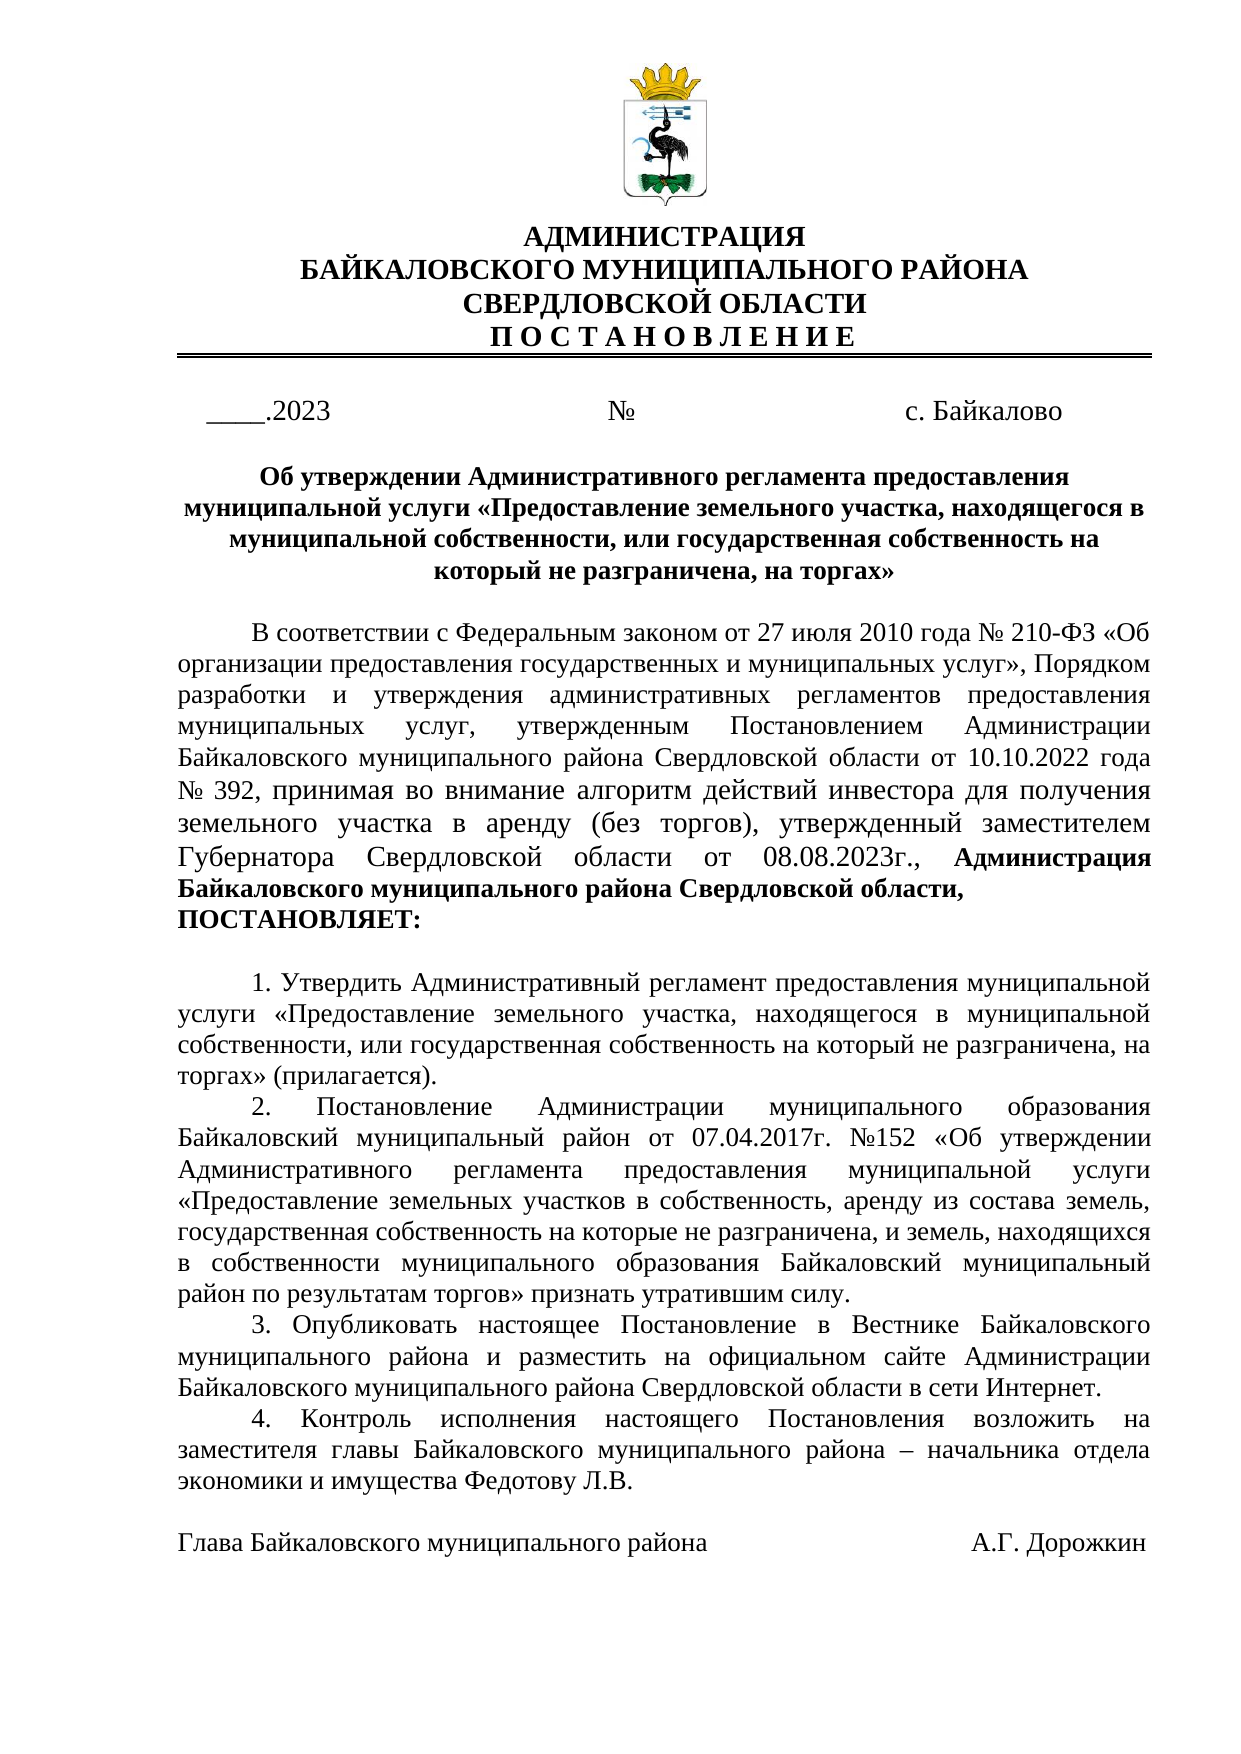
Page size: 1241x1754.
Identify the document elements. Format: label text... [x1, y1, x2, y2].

text 4. Контроль исполнения настоящего Постановления возложить на заместителя главы Байкаловского муниципального района – начальника отдела экономики и имущества Федотову Л.В. [177, 1402, 1152, 1495]
text СВЕРДЛОВСКОЙ ОБЛАСТИ [177, 286, 1152, 319]
text ____.2023 № с. Байкалово [177, 393, 1152, 427]
text 1. Утвердить Административный регламент предоставления муниципальной услуги «Предоставление земельного участка, находящегося в муниципальной собственности, или государственная собственность на который не разграничена, на торгах» (прилагается). [177, 966, 1152, 1090]
text Глава Байкаловского муниципального района А.Г. Дорожкин [177, 1526, 1152, 1558]
text 3. Опубликовать настоящее Постановление в Вестнике Байкаловского муниципального района и разместить на официальном сайте Администрации Байкаловского муниципального района Свердловской области в сети Интернет. [177, 1308, 1152, 1402]
text БАЙКАЛОВСКОГО МУНИЦИПАЛЬНОГО РАЙОНА [177, 252, 1152, 286]
text П О С Т А Н О В Л Е Н И Е [193, 319, 1152, 353]
text ПОСТАНОВЛЯЕТ: [177, 903, 1152, 935]
text 2. Постановление Администрации муниципального образования Байкаловский муниципальный район от 07.04.2017г. №152 «Об утверждении Административного регламента предоставления муниципальной услуги «Предоставление земельных участков в собственность, аренду из состава земель, государственная собственность на которые не разграничена, и земель, находящихся в собственности муниципального образования Байкаловский муниципальный район по результатам торгов» признать утратившим силу. [177, 1090, 1152, 1308]
text В соответствии с Федеральным законом от 27 июля 2010 года № 210-ФЗ «Об организации предоставления государственных и муниципальных услуг», Порядком разработки и утверждения административных регламентов предоставления муниципальных услуг, утвержденным Постановлением Администрации Байкаловского муниципального района Свердловской области от 10.10.2022 года № 392, принимая во внимание алгоритм действий инвестора для получения земельного участка в аренду (без торгов), утвержденный заместителем Губернатора Свердловской области от 08.08.2023г., Администрация Байкаловского муниципального района Свердловской области, [177, 616, 1152, 903]
picture [623, 63, 707, 206]
text Об утверждении Административного регламента предоставления муниципальной услуги «Предоставление земельного участка, находящегося в муниципальной собственности, или государственная собственность на который не разграничена, на торгах» [177, 460, 1152, 585]
text АДМИНИСТРАЦИЯ [177, 219, 1152, 252]
